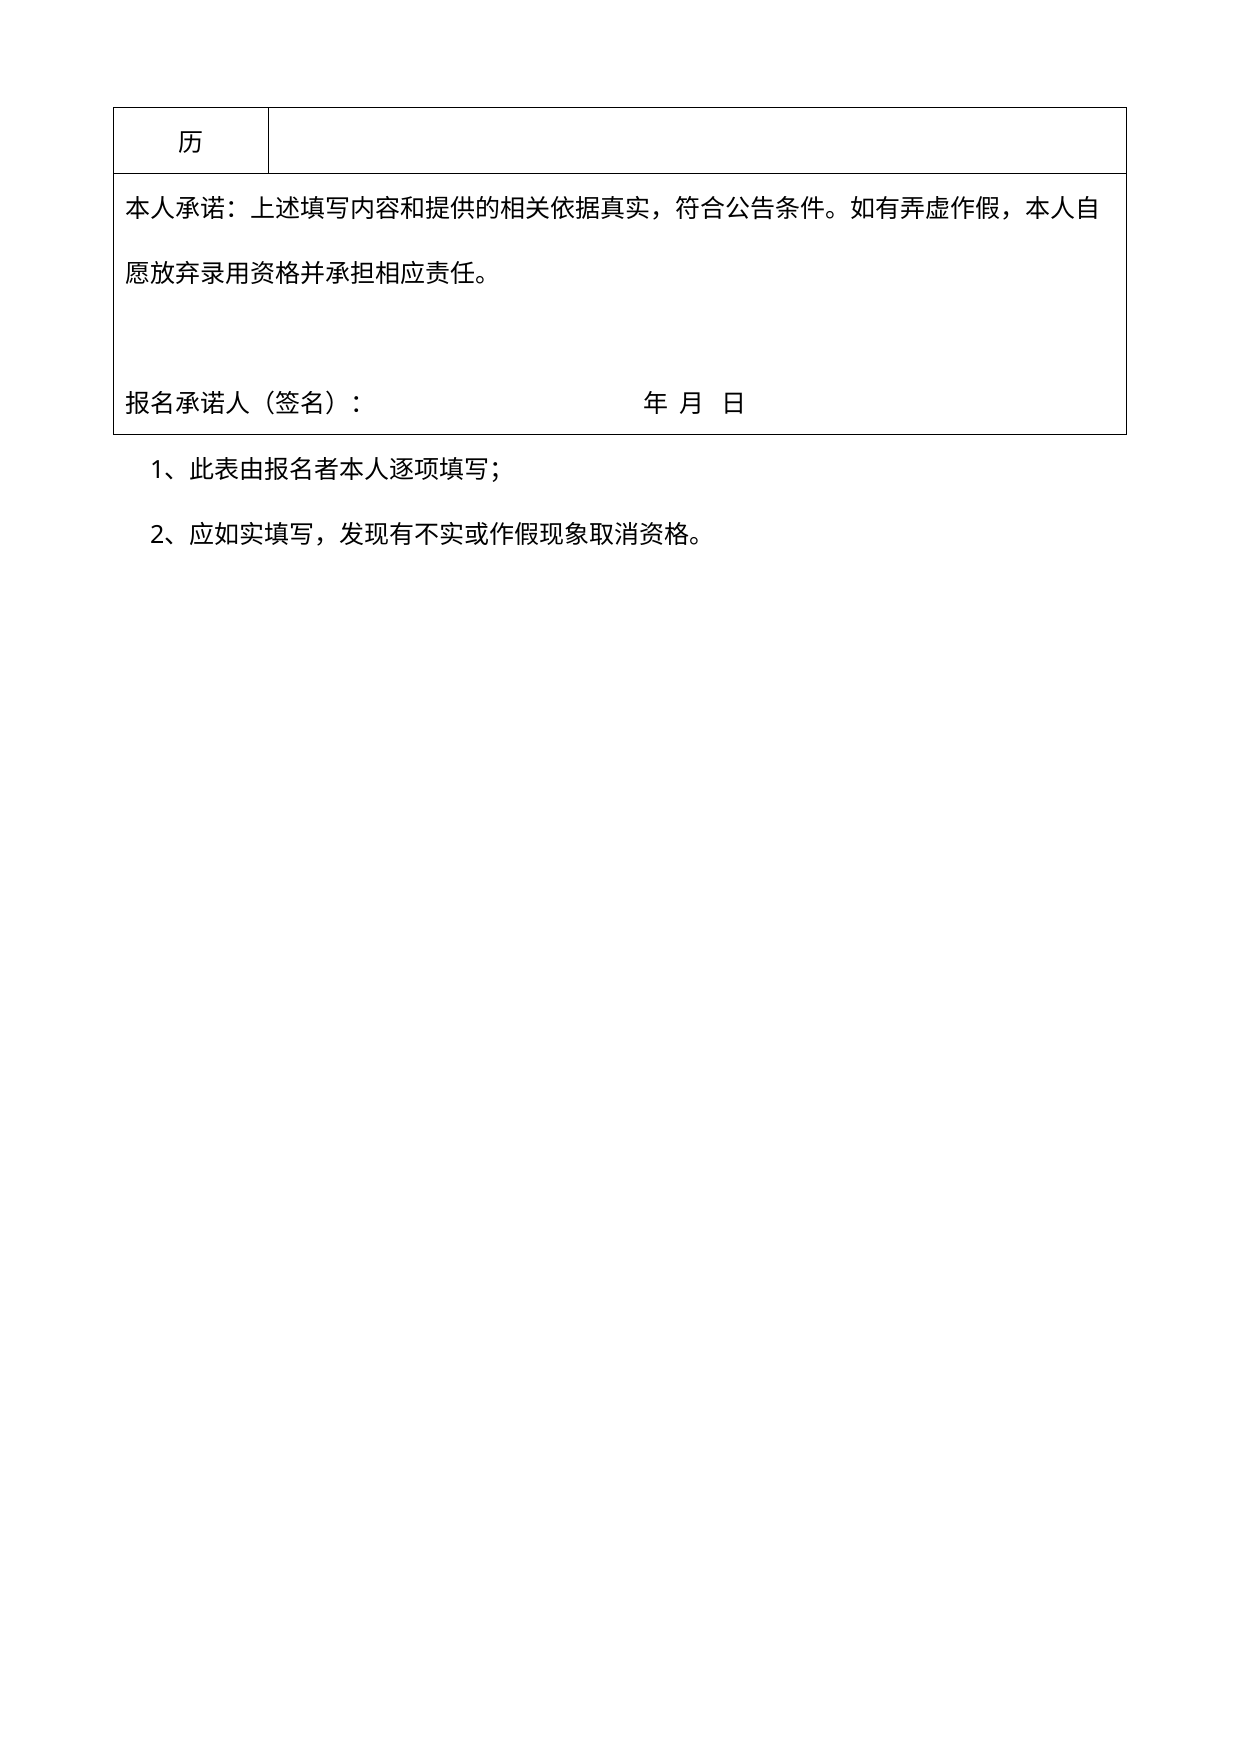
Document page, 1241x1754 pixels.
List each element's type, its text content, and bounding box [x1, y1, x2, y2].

text 2、应如实填写，发现有不实或作假现象取消资格。 [150, 500, 1090, 565]
table_cell [269, 108, 1126, 173]
table_cell 本 人 简 历 [114, 108, 268, 173]
text 1、此表由报名者本人逐项填写； [150, 435, 1090, 500]
table_cell 本人承诺：上述填写内容和提供的相关依据真实，符合公告条件。如有弄虚作假，本人自愿放弃录用资格并承担相应责任。 报名承诺人（签名）： 年 月 日 [114, 174, 1126, 434]
